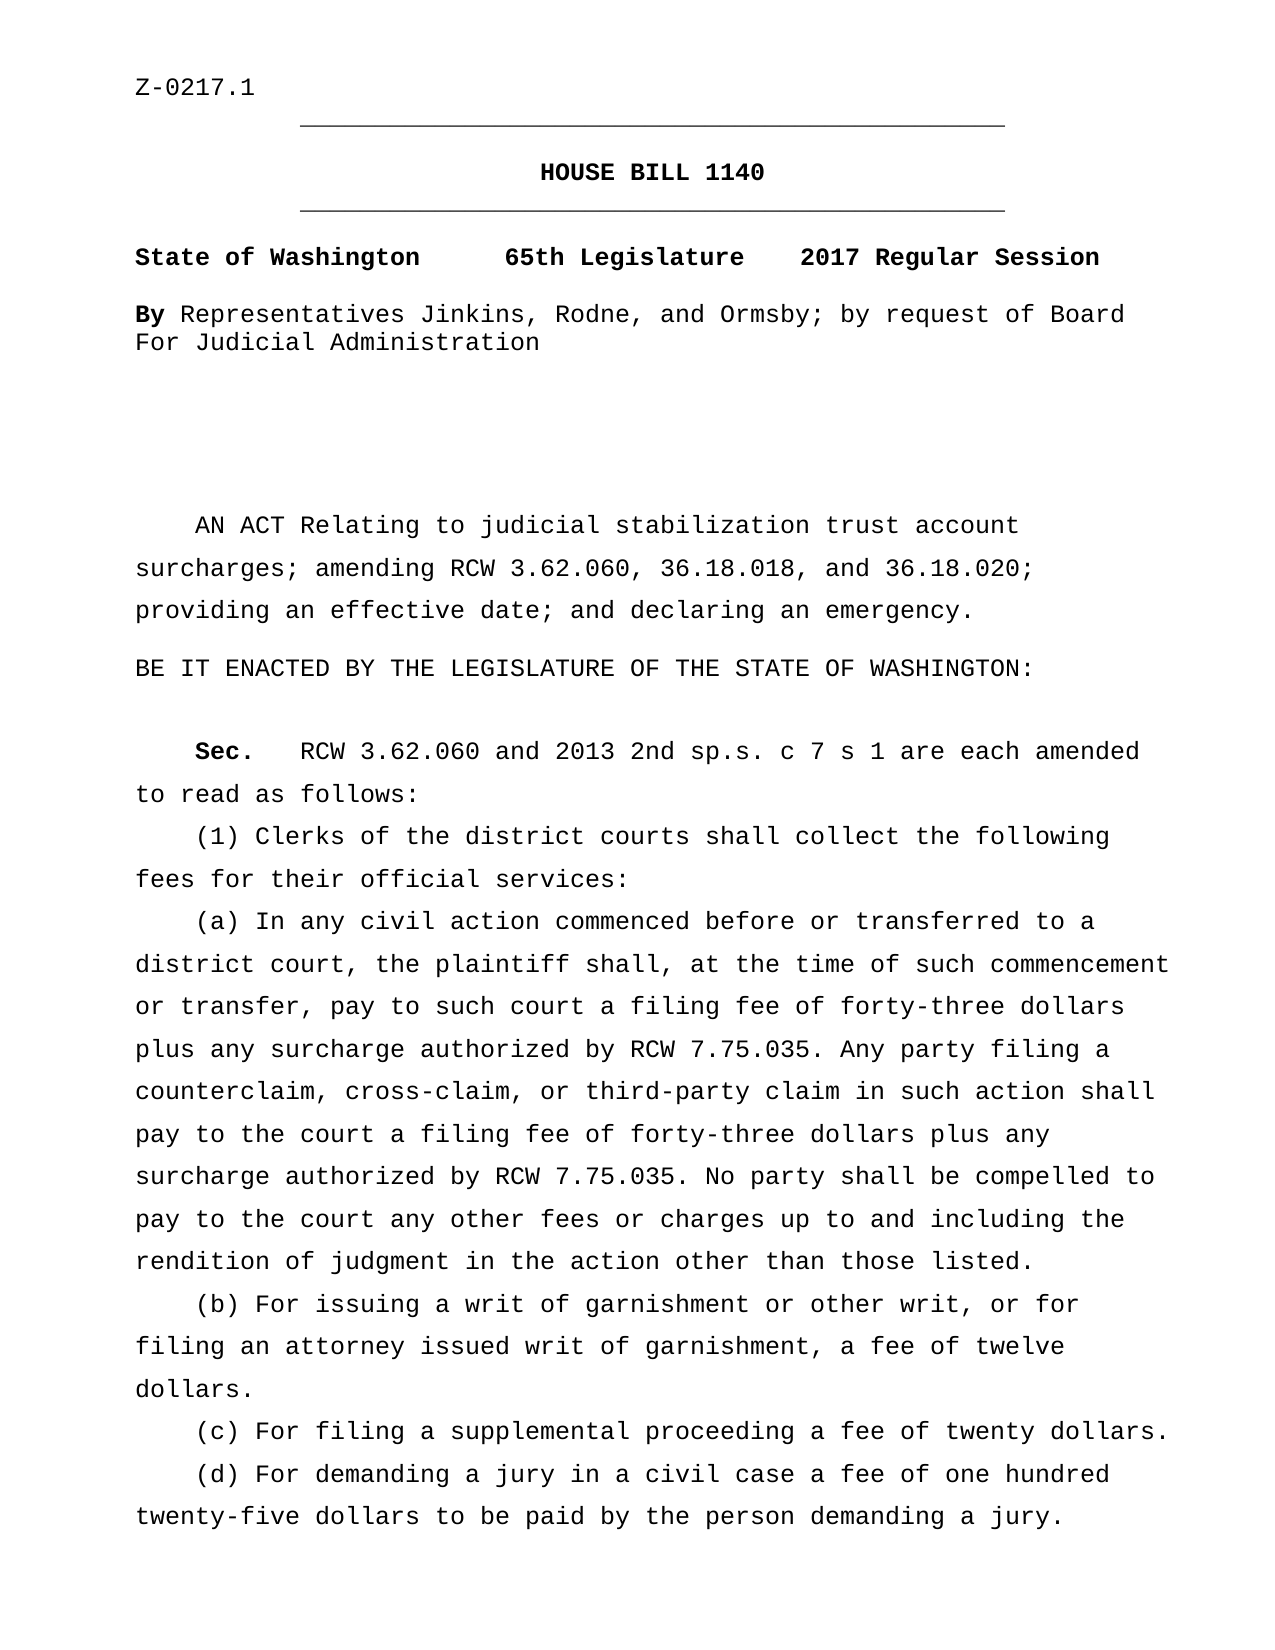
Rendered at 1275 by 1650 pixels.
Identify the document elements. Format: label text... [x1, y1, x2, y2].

text Z-0217.1 [135, 75, 1170, 103]
text (1) Clerks of the district courts shall collect the following fees for their official services: [135, 811, 1170, 896]
text AN ACT Relating to judicial stabilization trust account surcharges; amending RCW 3.62.060, 36.18.018, and 36.18.020; providing an effective date; and declaring an emergency. [135, 500, 1170, 627]
text _______________________________________________ [135, 103, 1170, 132]
text _______________________________________________ [135, 188, 1170, 217]
text (b) For issuing a writ of garnishment or other writ, or for filing an attorney issued writ of garnishment, a fee of twelve dollars. [135, 1278, 1170, 1406]
text By Representatives Jinkins, Rodne, and Ormsby; by request of Board For Judicial Administration [135, 302, 1170, 358]
text HOUSE BILL 1140 [135, 160, 1170, 188]
text Sec. RCW 3.62.060 and 2013 2nd sp.s. c 7 s 1 are each amended to read as follows: [135, 726, 1170, 811]
text BE IT ENACTED BY THE LEGISLATURE OF THE STATE OF WASHINGTON: [135, 656, 1170, 684]
text State of Washington 65th Legislature 2017 Regular Session [135, 245, 1170, 273]
text (a) In any civil action commenced before or transferred to a district court, the plaintiff shall, at the time of such commencement or transfer, pay to such court a filing fee of forty-three dollars plus any surcharge authorized by RCW 7.75.035. Any party filing a counterclaim, cross-claim, or third-party claim in such action shall pay to the court a filing fee of forty-three dollars plus any surcharge authorized by RCW 7.75.035. No party shall be compelled to pay to the court any other fees or charges up to and including the rendition of judgment in the action other than those listed. [135, 896, 1170, 1278]
text (d) For demanding a jury in a civil case a fee of one hundred twenty-five dollars to be paid by the person demanding a jury. [135, 1448, 1170, 1533]
text (c) For filing a supplemental proceeding a fee of twenty dollars. [135, 1406, 1170, 1448]
